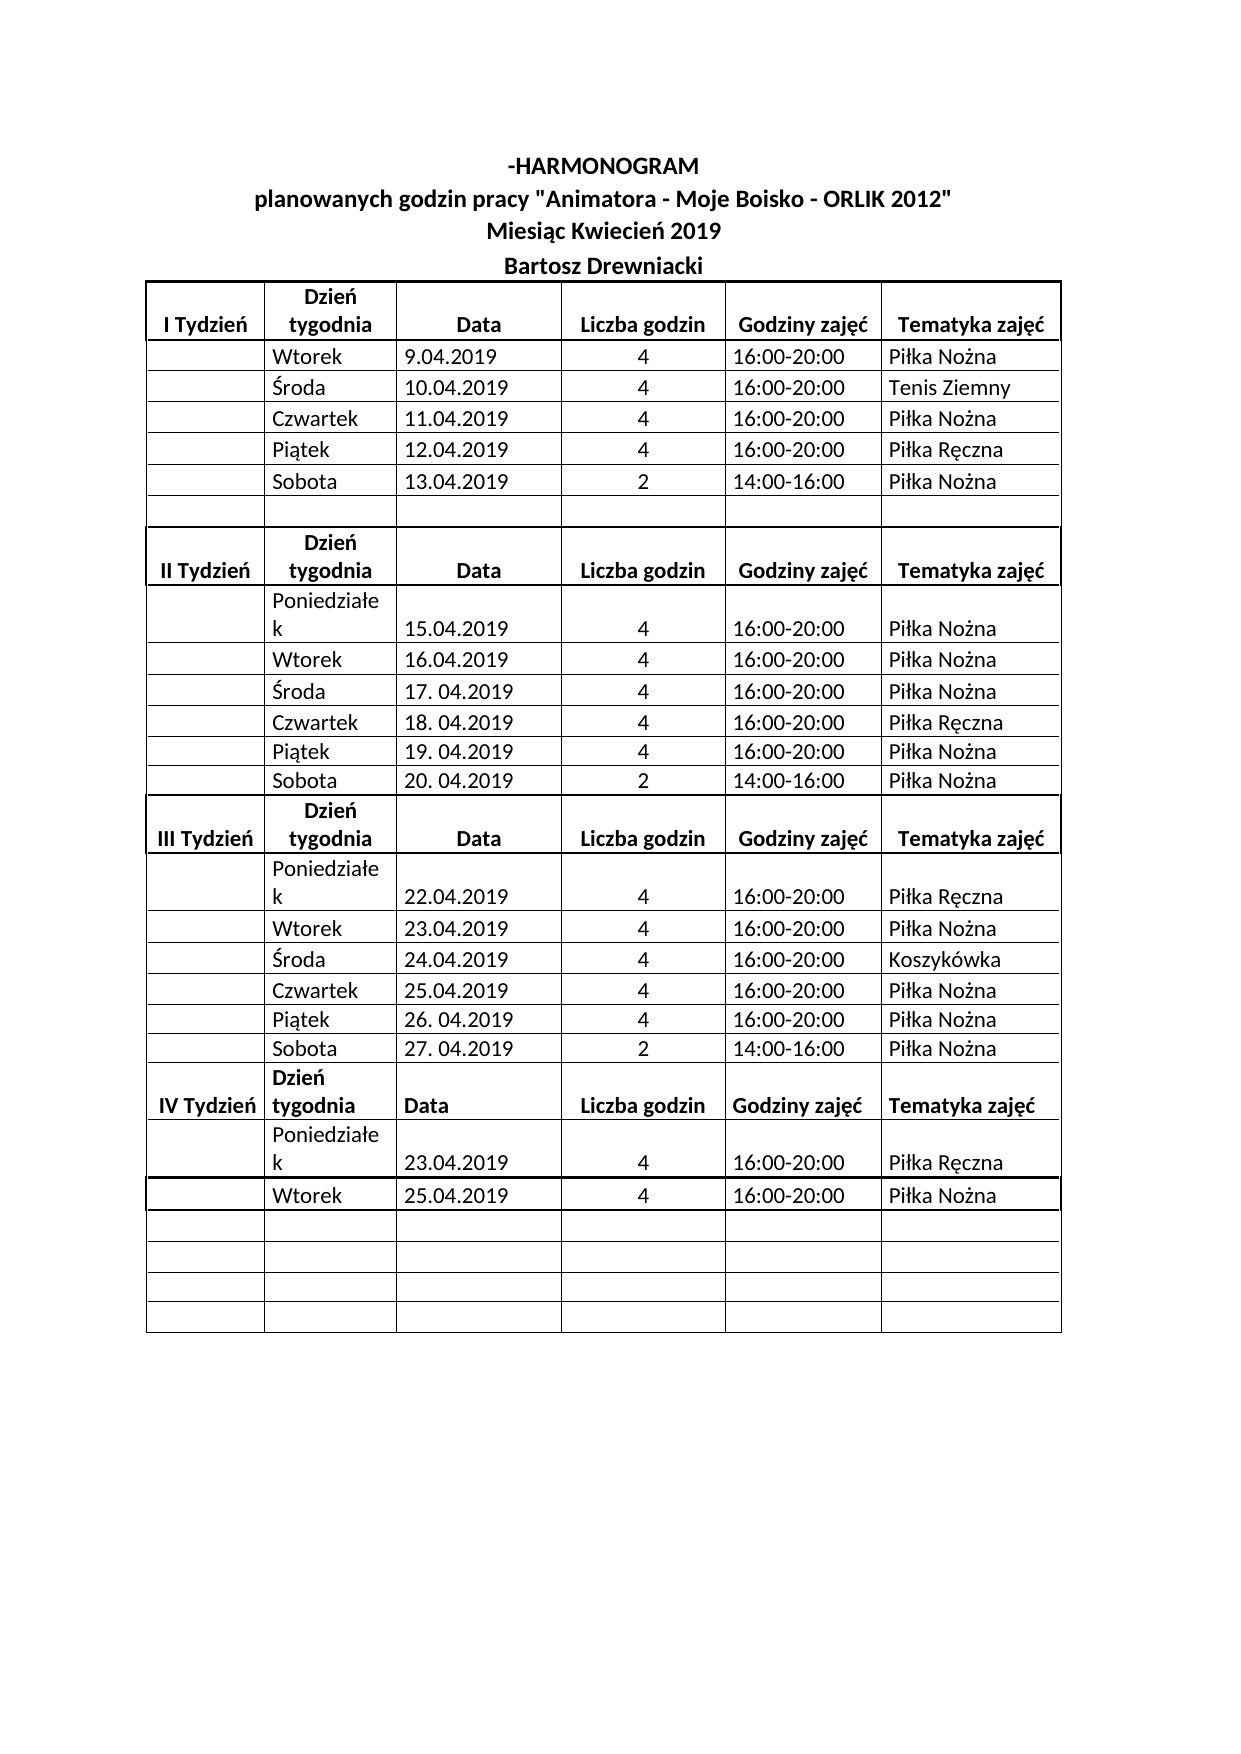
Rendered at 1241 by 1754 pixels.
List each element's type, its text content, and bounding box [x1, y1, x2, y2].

table_cell 16.04.2019 [397, 643, 561, 673]
table_cell Sobota [265, 1034, 396, 1062]
table_cell [562, 1273, 725, 1301]
table_cell [147, 1005, 264, 1033]
table_cell Piłka Nożna [882, 973, 1061, 1004]
table_cell 4 [562, 911, 725, 942]
table_cell Godziny zajęć [726, 528, 881, 584]
table_cell [726, 1302, 881, 1332]
table_cell [147, 465, 264, 495]
table_cell [726, 1273, 881, 1301]
table_cell 25.04.2019 [397, 974, 561, 1004]
table_cell [147, 585, 264, 642]
table_cell Piłka Nożna [882, 765, 1061, 794]
table_cell Poniedziałek [265, 1120, 396, 1176]
table_cell Piłka Nożna [882, 642, 1061, 673]
table_cell 16:00-20:00 [726, 974, 881, 1004]
table_cell Środa [265, 371, 396, 401]
table_cell [147, 1273, 264, 1301]
table_cell [147, 675, 264, 705]
table_cell Piłka Nożna [882, 464, 1061, 495]
table_cell 16:00-20:00 [726, 402, 881, 432]
table_cell 9.04.2019 [397, 341, 561, 370]
table_cell [147, 706, 264, 736]
table_cell 14:00-16:00 [726, 1034, 881, 1062]
table_cell 16:00-20:00 [726, 371, 881, 401]
table_cell Tenis Ziemny [882, 370, 1061, 401]
table_cell 16:00-20:00 [726, 586, 881, 642]
table_cell Dzień tygodnia [265, 283, 396, 338]
table_cell [882, 495, 1061, 526]
table_cell 14:00-16:00 [726, 766, 881, 794]
table_cell 16:00-20:00 [726, 854, 881, 910]
table_cell [147, 1210, 264, 1241]
table_cell [265, 1211, 396, 1241]
table_cell Piłka Nożna [882, 584, 1061, 642]
table_cell 14:00-16:00 [726, 465, 881, 495]
table_cell Data [397, 528, 561, 584]
table_cell 2 [562, 1034, 725, 1062]
table_cell 23.04.2019 [397, 1120, 561, 1176]
table_cell Środa [265, 675, 396, 705]
table_cell [147, 1242, 264, 1272]
table_cell 13.04.2019 [397, 465, 561, 495]
table_cell 16:00-20:00 [726, 1005, 881, 1033]
table_cell planowanych godzin pracy "Animatora - Moje Boisko - ORLIK 2012" [146, 180, 1061, 213]
table_cell [147, 911, 264, 942]
table_cell Piłka Nożna [882, 1004, 1061, 1033]
table_cell Poniedziałek [265, 854, 396, 910]
table_cell 2 [562, 766, 725, 794]
table_cell [726, 496, 881, 526]
table_cell Tematyka zajęć [882, 1062, 1061, 1119]
table_cell Wtorek [265, 1179, 396, 1209]
table_cell Data [397, 796, 561, 852]
table_cell [147, 433, 264, 463]
table_cell 4 [562, 586, 725, 642]
table_cell 19. 04.2019 [397, 737, 561, 765]
table_cell [147, 496, 264, 526]
table_cell 4 [562, 943, 725, 973]
table_cell 2 [562, 465, 725, 495]
table_cell [147, 1120, 264, 1176]
table_cell 16:00-20:00 [726, 943, 881, 973]
table_cell 18. 04.2019 [397, 706, 561, 736]
table_cell 25.04.2019 [397, 1179, 561, 1209]
table_cell Piłka Ręczna [882, 852, 1061, 910]
table_cell Piłka Nożna [882, 674, 1061, 705]
table_cell 4 [562, 706, 725, 736]
table_cell IV Tydzień [147, 1063, 264, 1119]
table_cell Poniedziałek [265, 586, 396, 642]
table_cell 24.04.2019 [397, 943, 561, 973]
table_cell [882, 1301, 1061, 1332]
table_cell 23.04.2019 [397, 911, 561, 942]
table_cell Piątek [265, 433, 396, 463]
table_cell 4 [562, 1005, 725, 1033]
table_cell 4 [562, 402, 725, 432]
table_cell Liczba godzin [562, 796, 725, 852]
table_cell Wtorek [265, 643, 396, 673]
table_cell [562, 1211, 725, 1241]
table_cell 16:00-20:00 [726, 1179, 881, 1209]
table_cell [397, 1242, 561, 1272]
table_cell 20. 04.2019 [397, 766, 561, 794]
table_cell [265, 1273, 396, 1301]
table_cell [882, 1209, 1061, 1241]
table_cell Koszykówka [882, 942, 1061, 973]
table_cell Piłka Nożna [882, 1033, 1061, 1062]
table_cell Piątek [265, 737, 396, 765]
table_cell Data [397, 1063, 561, 1119]
table_cell [147, 943, 264, 973]
table_cell Godziny zajęć [726, 1063, 881, 1119]
table_cell 4 [562, 643, 725, 673]
table_cell [147, 1034, 264, 1062]
table_cell 15.04.2019 [397, 586, 561, 642]
table_cell 12.04.2019 [397, 433, 561, 463]
table_cell Liczba godzin [562, 283, 725, 338]
table_cell 16:00-20:00 [726, 675, 881, 705]
table_cell [397, 496, 561, 526]
table_cell Piłka Ręczna [882, 1119, 1061, 1176]
table_cell 10.04.2019 [397, 371, 561, 401]
table_cell [147, 766, 264, 794]
table_cell Środa [265, 943, 396, 973]
table_cell Liczba godzin [562, 528, 725, 584]
table_cell Tematyka zajęć [882, 526, 1060, 584]
table_cell Dzień tygodnia [265, 1063, 396, 1119]
table_cell 16:00-20:00 [726, 1120, 881, 1176]
table_cell 4 [562, 433, 725, 463]
table_cell Piłka Nożna [882, 339, 1061, 370]
table_cell Czwartek [265, 706, 396, 736]
table_cell [147, 371, 264, 401]
table_cell 16:00-20:00 [726, 433, 881, 463]
table_cell Piłka Nożna [882, 401, 1061, 432]
table_cell Tematyka zajęć [882, 794, 1060, 852]
table_cell Czwartek [265, 402, 396, 432]
table_cell 4 [562, 675, 725, 705]
table_cell Dzień tygodnia [265, 528, 396, 584]
table_cell 22.04.2019 [397, 854, 561, 910]
table_cell Piłka Nożna [882, 910, 1061, 942]
table_cell Czwartek [265, 974, 396, 1004]
table_cell Wtorek [265, 911, 396, 942]
table_cell [265, 1302, 396, 1332]
table_cell 16:00-20:00 [726, 341, 881, 370]
table_cell Tematyka zajęć [882, 283, 1060, 338]
table_header -HARMONOGRAM [146, 148, 1061, 180]
table_cell 11.04.2019 [397, 402, 561, 432]
table_cell [726, 1242, 881, 1272]
table_cell Data [397, 283, 561, 338]
table_cell II Tydzień [147, 527, 264, 584]
table_cell Piątek [265, 1005, 396, 1033]
table_cell [265, 1242, 396, 1272]
table_cell [147, 340, 264, 370]
table_cell [726, 1211, 881, 1241]
table_cell Godziny zajęć [726, 796, 881, 852]
table_cell 4 [562, 1179, 725, 1209]
table_cell [147, 1177, 264, 1209]
table_cell Sobota [265, 766, 396, 794]
table_cell 4 [562, 974, 725, 1004]
table_cell 16:00-20:00 [726, 911, 881, 942]
table_cell Liczba godzin [562, 1063, 725, 1119]
table_cell 16:00-20:00 [726, 643, 881, 673]
table_cell 4 [562, 1120, 725, 1176]
table_cell Piłka Nożna [882, 736, 1061, 765]
table_cell 26. 04.2019 [397, 1005, 561, 1033]
table_cell 4 [562, 341, 725, 370]
table_cell 4 [562, 854, 725, 910]
table_cell Piłka Ręczna [882, 432, 1061, 463]
table_cell Miesiąc Kwiecień 2019 [146, 213, 1061, 246]
table_cell [397, 1302, 561, 1332]
table_cell [397, 1211, 561, 1241]
table_cell 16:00-20:00 [726, 737, 881, 765]
table_cell III Tydzień [147, 795, 264, 852]
table_cell [147, 402, 264, 432]
table_cell [147, 1302, 264, 1332]
table_cell Sobota [265, 465, 396, 495]
table_cell [882, 1272, 1061, 1301]
table_cell [265, 496, 396, 526]
table_cell Bartosz Drewniacki [146, 246, 1061, 280]
table_cell [147, 643, 264, 673]
table_cell 17. 04.2019 [397, 675, 561, 705]
table_cell 4 [562, 737, 725, 765]
table_cell [147, 737, 264, 765]
table_cell [562, 1242, 725, 1272]
table_cell 16:00-20:00 [726, 706, 881, 736]
table_cell [562, 1302, 725, 1332]
table_cell Godziny zajęć [726, 283, 881, 338]
table_cell 4 [562, 371, 725, 401]
table_cell Piłka Nożna [882, 1176, 1060, 1209]
table_cell Dzień tygodnia [265, 796, 396, 852]
table_cell 27. 04.2019 [397, 1034, 561, 1062]
table_cell Wtorek [265, 341, 396, 370]
table_cell [882, 1241, 1061, 1272]
table_cell Piłka Ręczna [882, 705, 1061, 736]
table_cell I Tydzień [147, 283, 264, 338]
table_cell [562, 496, 725, 526]
table_cell [147, 853, 264, 910]
table_cell [147, 974, 264, 1004]
table_cell [397, 1273, 561, 1301]
